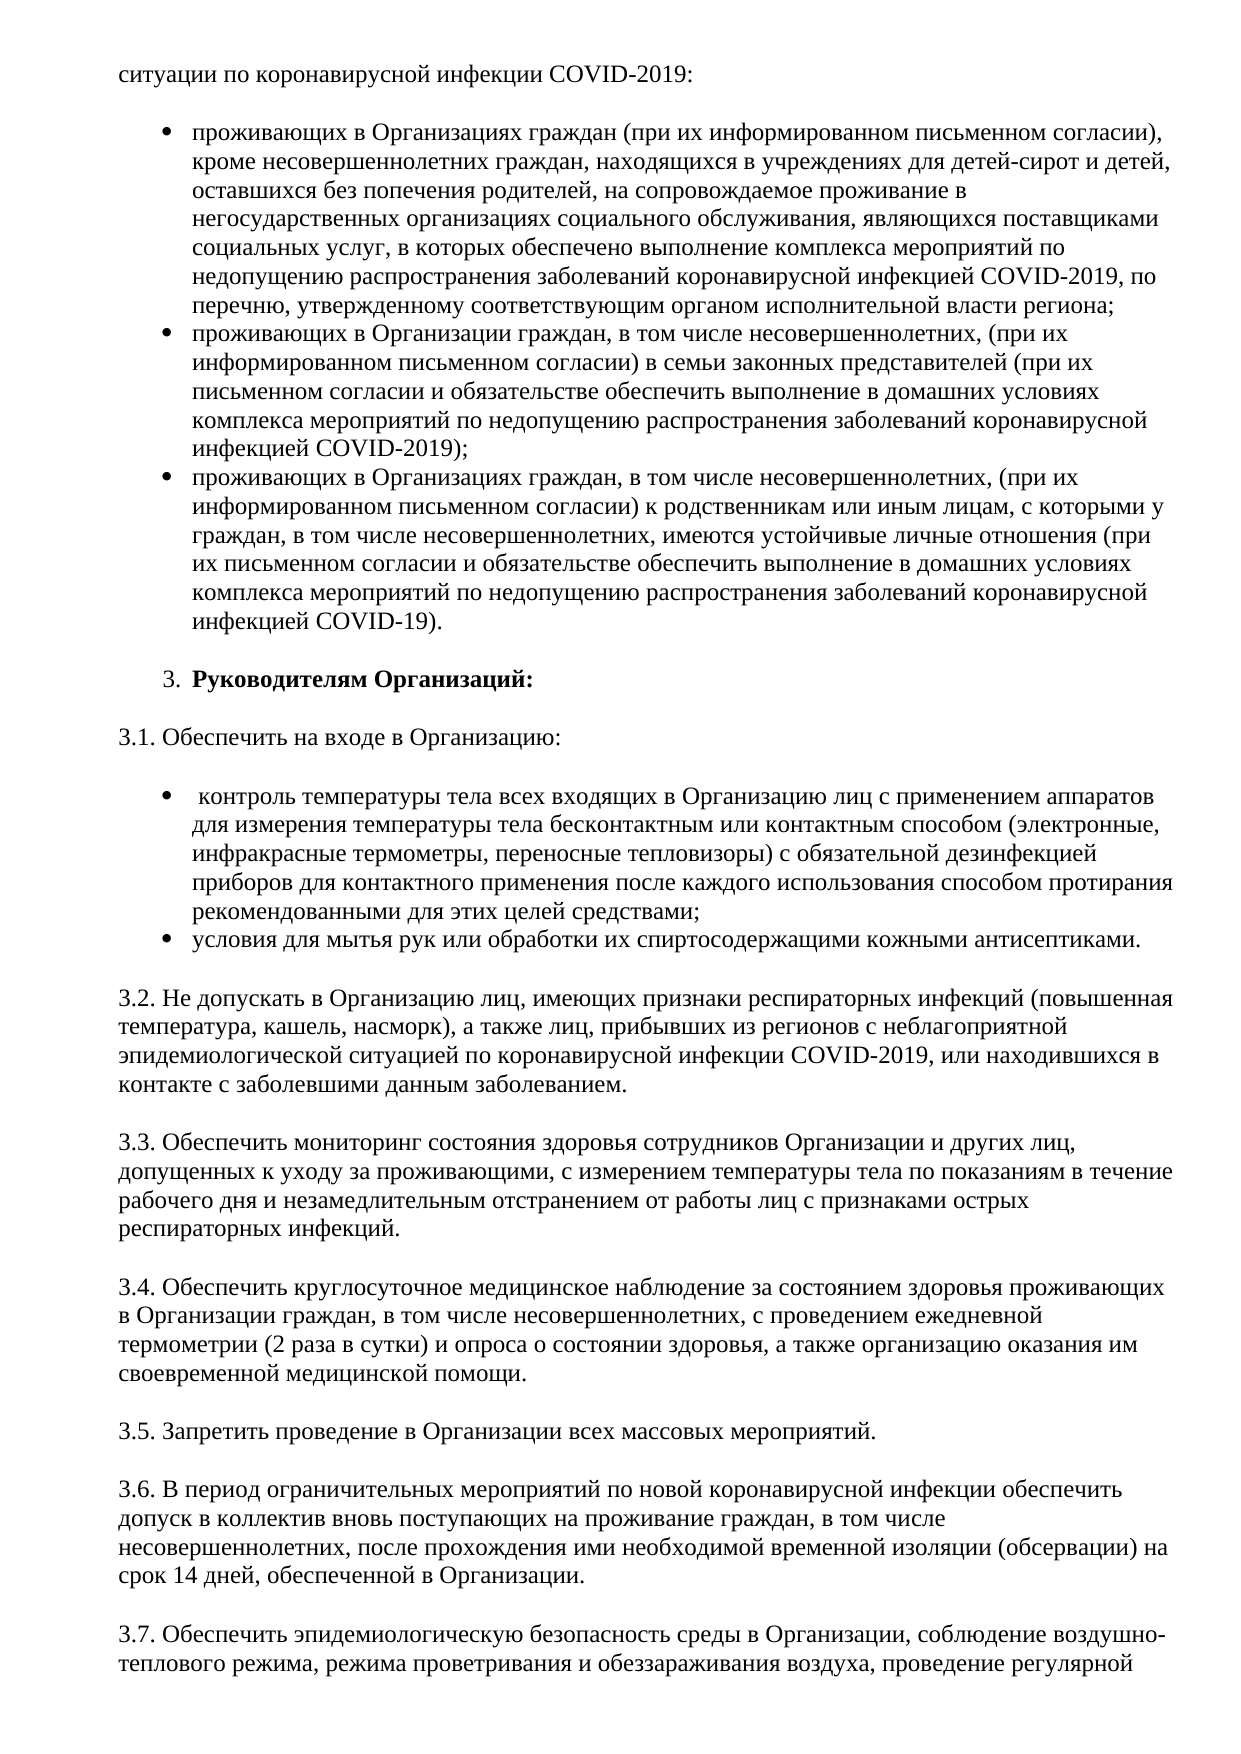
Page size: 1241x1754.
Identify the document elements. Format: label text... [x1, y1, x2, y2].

list условия для мытья рук или обработки их спиртосодержащими кожными антисептиками. [162, 924, 1181, 953]
list проживающих в Организациях граждан (при их информированном письменном согласии), кроме несовершеннолетних граждан, находящихся в учреждениях для детей-сирот и детей, оставшихся без попечения родителей, на сопровождаемое проживание в негосударственных организациях социального обслуживания, являющихся поставщиками социальных услуг, в которых обеспечено выполнение комплекса мероприятий по недопущению распространения заболеваний коронавирусной инфекцией COVID-2019, по перечню, утвержденному соответствующим органом исполнительной власти региона; [162, 117, 1181, 318]
text 3.6. В период ограничительных мероприятий по новой коронавирусной инфекции обеспечить допуск в коллектив вновь поступающих на проживание граждан, в том числе несовершеннолетних, после прохождения ими необходимой временной изоляции (обсервации) на срок 14 дней, обеспеченной в Организации. [118, 1474, 1181, 1589]
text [118, 1619, 1181, 1676]
text 3.5. Запретить проведение в Организации всех массовых мероприятий. [118, 1416, 1181, 1445]
list проживающих в Организации граждан, в том числе несовершеннолетних, (при их информированном письменном согласии) в семьи законных представителей (при их письменном согласии и обязательстве обеспечить выполнение в домашних условиях комплекса мероприятий по недопущению распространения заболеваний коронавирусной инфекцией COVID-2019); [162, 318, 1181, 462]
text 3.2. Не допускать в Организацию лиц, имеющих признаки респираторных инфекций (повышенная температура, кашель, насморк), а также лиц, прибывших из регионов с неблагоприятной эпидемиологической ситуацией по коронавирусной инфекции COVID-2019, или находившихся в контакте с заболевшими данным заболеванием. [118, 983, 1181, 1098]
text 3.4. Обеспечить круглосуточное медицинское наблюдение за состоянием здоровья проживающих в Организации граждан, в том числе несовершеннолетних, с проведением ежедневной термометрии (2 раза в сутки) и опроса о состоянии здоровья, а также организацию оказания им своевременной медицинской помощи. [118, 1272, 1181, 1387]
text 3.1. Обеспечить на входе в Организацию: [118, 722, 1181, 751]
list контроль температуры тела всех входящих в Организацию лиц с применением аппаратов для измерения температуры тела бесконтактным или контактным способом (электронные, инфракрасные термометры, переносные тепловизоры) с обязательной дезинфекцией приборов для контактного применения после каждого использования способом протирания рекомендованными для этих целей средствами; [162, 781, 1181, 924]
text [118, 59, 1181, 88]
list Руководителям Организаций: [162, 664, 1181, 693]
list проживающих в Организациях граждан, в том числе несовершеннолетних, (при их информированном письменном согласии) к родственникам или иным лицам, с которыми у граждан, в том числе несовершеннолетних, имеются устойчивые личные отношения (при их письменном согласии и обязательстве обеспечить выполнение в домашних условиях комплекса мероприятий по недопущению распространения заболеваний коронавирусной инфекцией COVID-19). [162, 462, 1181, 635]
text 3.3. Обеспечить мониторинг состояния здоровья сотрудников Организации и других лиц, допущенных к уходу за проживающими, с измерением температуры тела по показаниям в течение рабочего дня и незамедлительным отстранением от работы лиц с признаками острых респираторных инфекций. [118, 1127, 1181, 1242]
